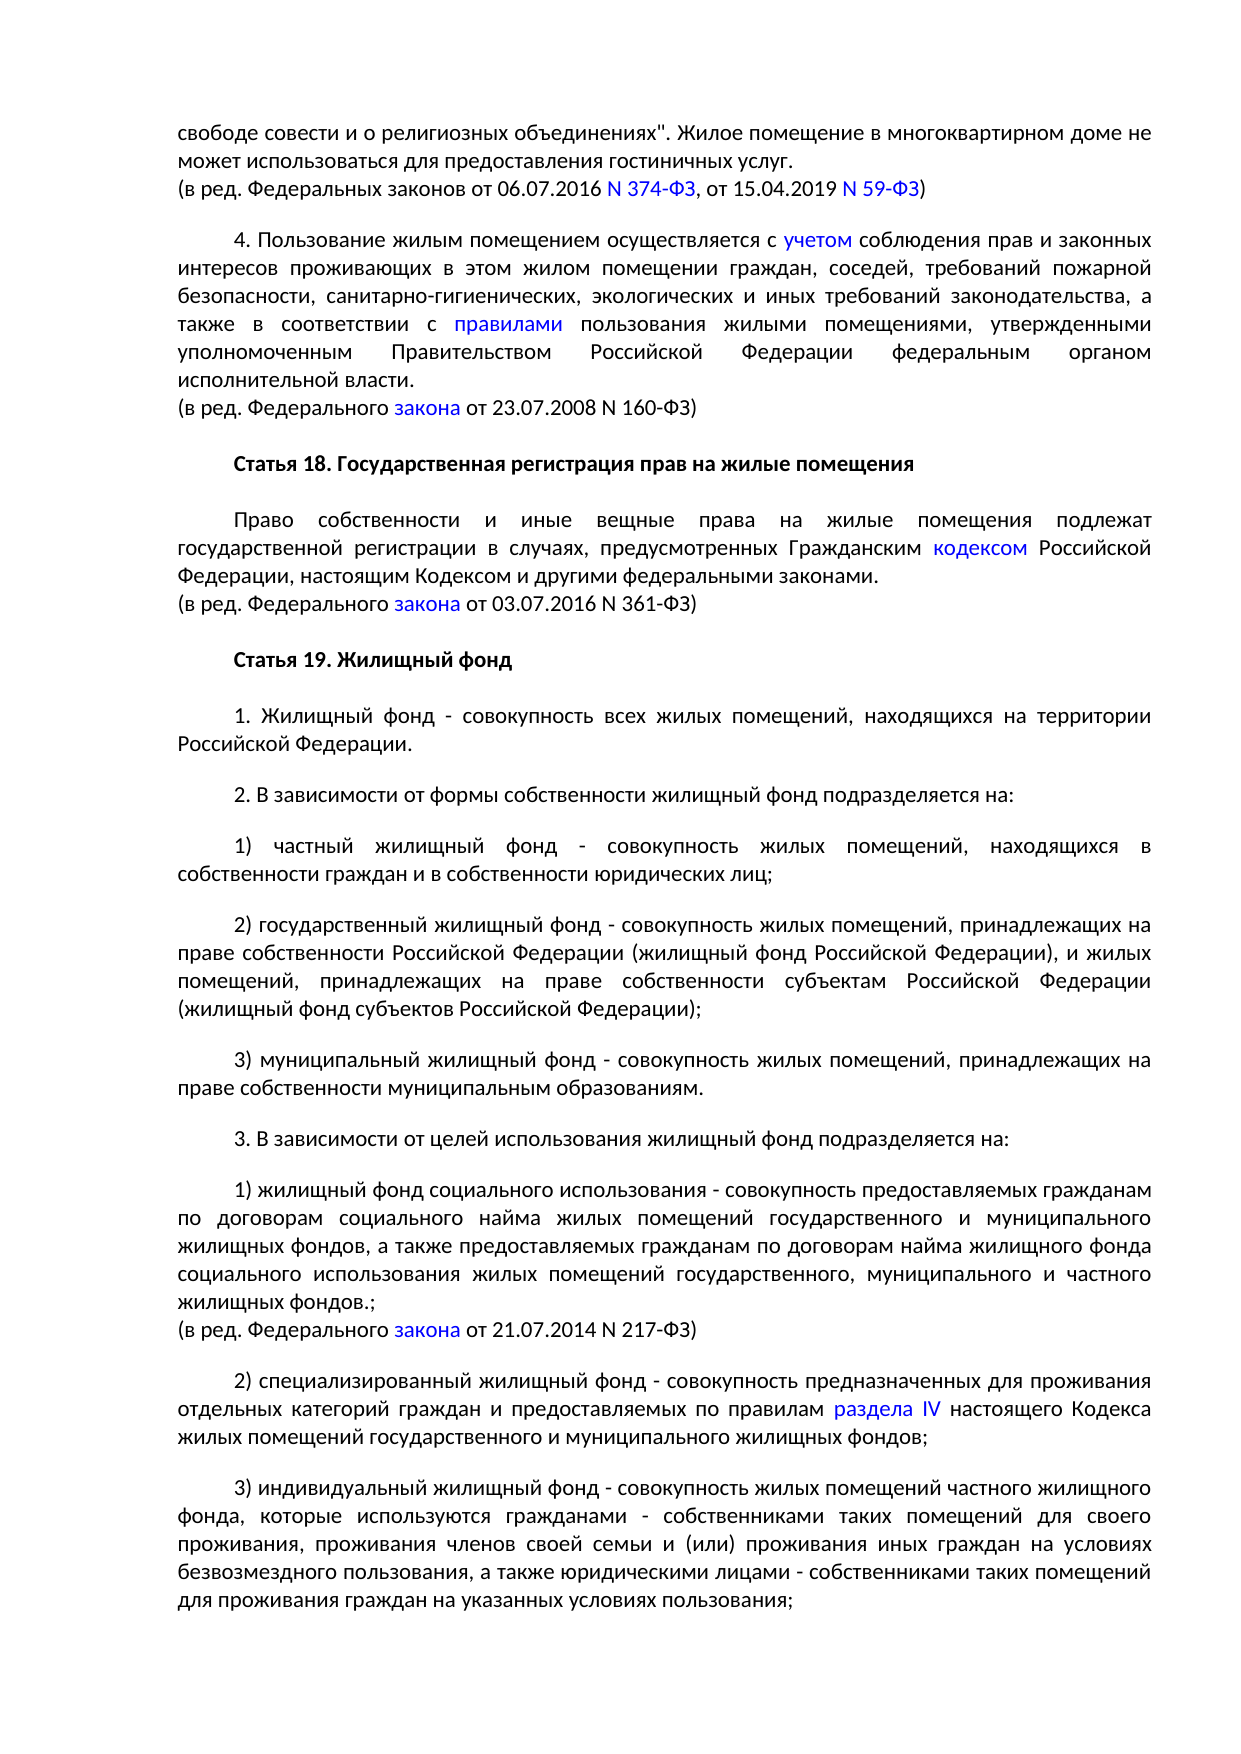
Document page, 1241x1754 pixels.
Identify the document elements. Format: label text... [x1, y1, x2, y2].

text 1) жилищный фонд социального использования - совокупность предоставляемых гражданам по договорам социального найма жилых помещений государственного и муниципального жилищных фондов, а также предоставляемых гражданам по договорам найма жилищного фонда социального использования жилых помещений государственного, муниципального и частного жилищных фондов.; [177, 1175, 1152, 1315]
text (в ред. Федеральных законов от 06.07.2016 N 374-ФЗ, от 15.04.2019 N 59-ФЗ) [177, 174, 1152, 202]
text 4. Пользование жилым помещением осуществляется с учетом соблюдения прав и законных интересов проживающих в этом жилом помещении граждан, соседей, требований пожарной безопасности, санитарно-гигиенических, экологических и иных требований законодательства, а также в соответствии с правилами пользования жилыми помещениями, утвержденными уполномоченным Правительством Российской Федерации федеральным органом исполнительной власти. [177, 225, 1152, 393]
text 3) индивидуальный жилищный фонд - совокупность жилых помещений частного жилищного фонда, которые используются гражданами - собственниками таких помещений для своего проживания, проживания членов своей семьи и (или) проживания иных граждан на условиях безвозмездного пользования, а также юридическими лицами - собственниками таких помещений для проживания граждан на указанных условиях пользования; [177, 1473, 1152, 1613]
text (в ред. Федерального закона от 23.07.2008 N 160-ФЗ) [177, 393, 1152, 421]
text 2) государственный жилищный фонд - совокупность жилых помещений, принадлежащих на праве собственности Российской Федерации (жилищный фонд Российской Федерации), и жилых помещений, принадлежащих на праве собственности субъектам Российской Федерации (жилищный фонд субъектов Российской Федерации); [177, 910, 1152, 1022]
text 1) частный жилищный фонд - совокупность жилых помещений, находящихся в собственности граждан и в собственности юридических лиц; [177, 831, 1152, 887]
text Право собственности и иные вещные права на жилые помещения подлежат государственной регистрации в случаях, предусмотренных Гражданским кодексом Российской Федерации, настоящим Кодексом и другими федеральными законами. [177, 505, 1152, 589]
title Статья 19. Жилищный фонд [177, 645, 1152, 673]
text 3. В зависимости от целей использования жилищный фонд подразделяется на: [177, 1124, 1152, 1152]
title Статья 18. Государственная регистрация прав на жилые помещения [177, 449, 1152, 477]
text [177, 118, 1152, 174]
text (в ред. Федерального закона от 21.07.2014 N 217-ФЗ) [177, 1315, 1152, 1343]
text (в ред. Федерального закона от 03.07.2016 N 361-ФЗ) [177, 589, 1152, 617]
text 2) специализированный жилищный фонд - совокупность предназначенных для проживания отдельных категорий граждан и предоставляемых по правилам раздела IV настоящего Кодекса жилых помещений государственного и муниципального жилищных фондов; [177, 1366, 1152, 1450]
text 3) муниципальный жилищный фонд - совокупность жилых помещений, принадлежащих на праве собственности муниципальным образованиям. [177, 1045, 1152, 1101]
text 1. Жилищный фонд - совокупность всех жилых помещений, находящихся на территории Российской Федерации. [177, 701, 1152, 757]
text 2. В зависимости от формы собственности жилищный фонд подразделяется на: [177, 780, 1152, 808]
